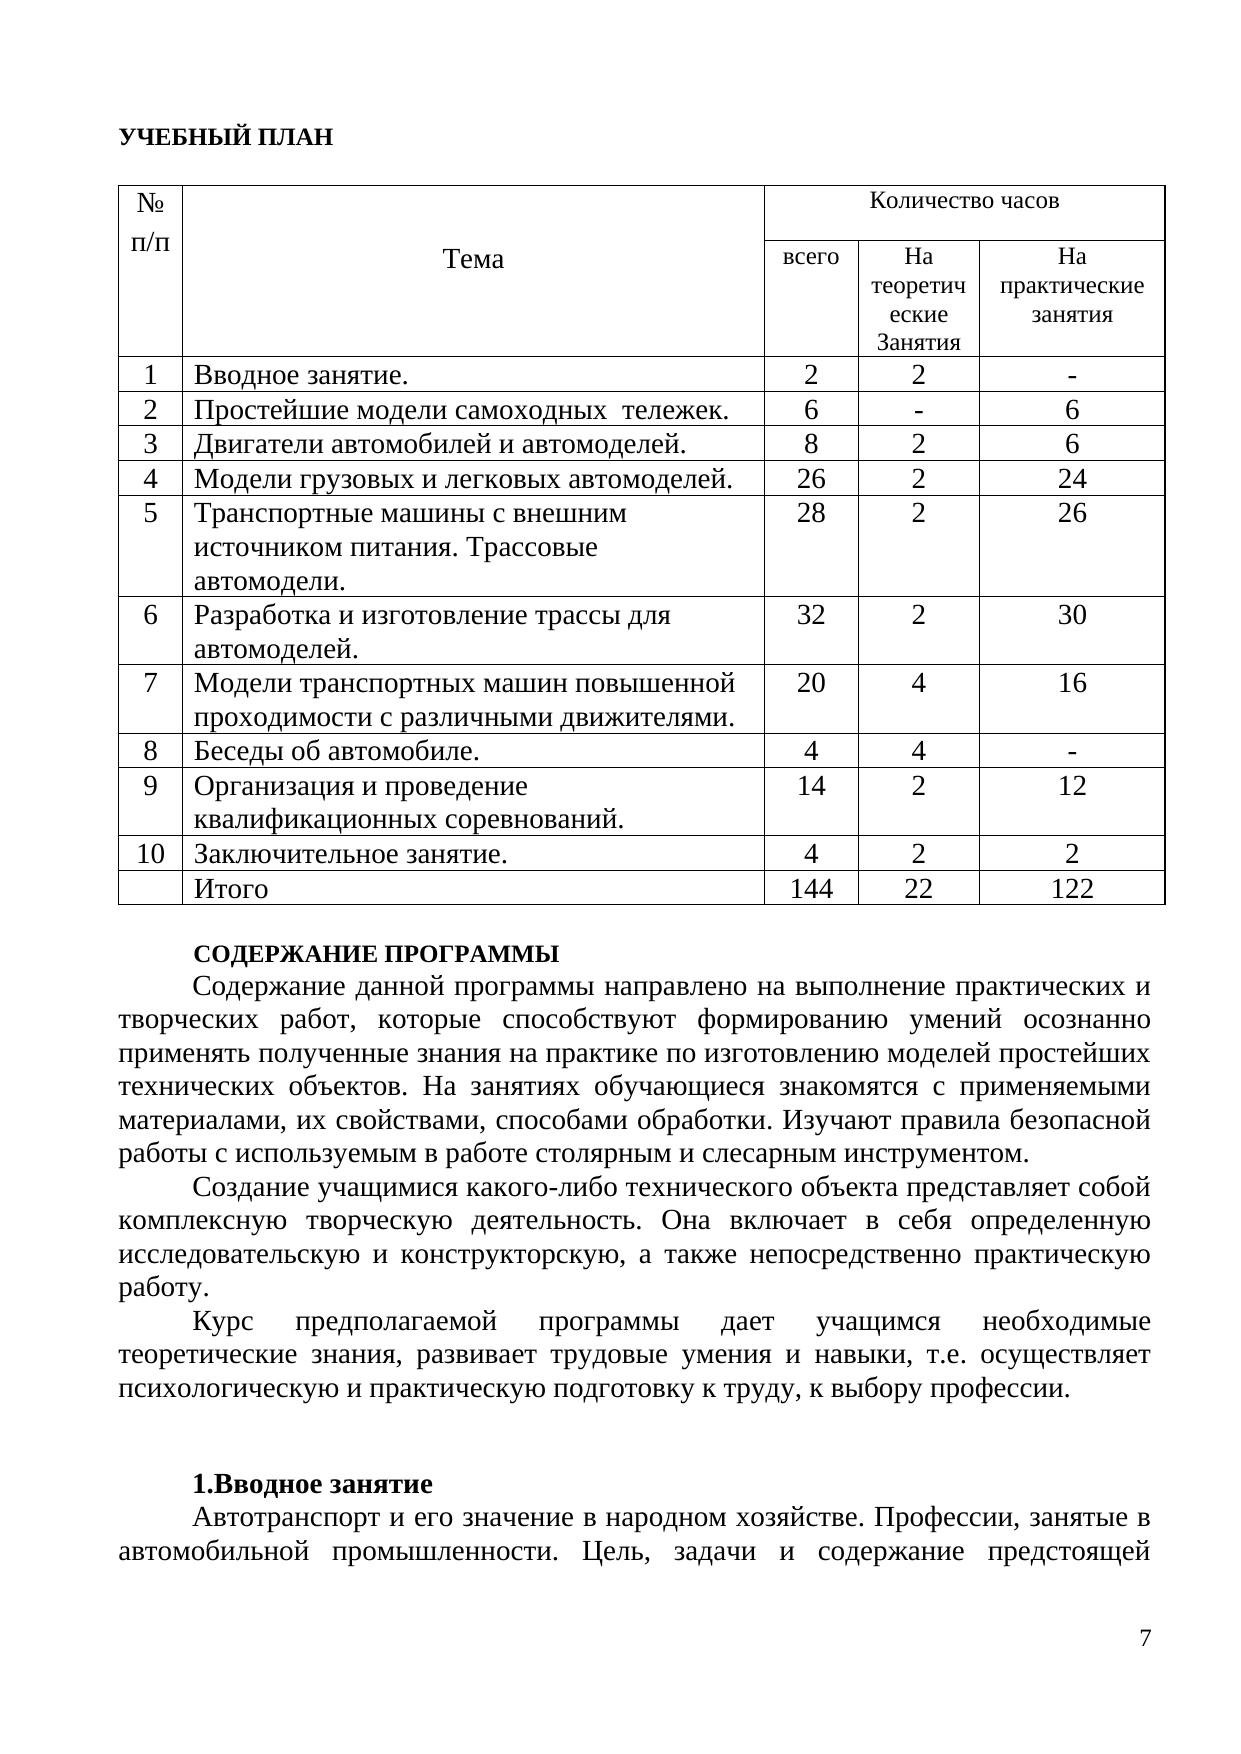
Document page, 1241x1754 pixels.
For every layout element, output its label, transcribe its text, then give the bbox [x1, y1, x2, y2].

table_cell 22 [859, 871, 979, 904]
table_cell 2 [859, 461, 979, 494]
table_cell 2 [859, 768, 979, 835]
table_cell 2 [859, 597, 979, 664]
text Создание учащимися какого-либо технического объекта представляет собой комплексную творческую деятельность. Она включает в себя определенную исследовательскую и конструкторскую, а также непосредственно практическую работу. [118, 1169, 1152, 1303]
table_cell Разработка и изготовление трассы для автомоделей. [183, 597, 764, 664]
table_cell 4 [765, 836, 858, 870]
text Курс предполагаемой программы дает учащимся необходимые теоретические знания, развивает трудовые умения и навыки, т.е. осуществляет психологическую и практическую подготовку к труду, к выбору профессии. [118, 1303, 1152, 1404]
table_cell 14 [765, 768, 858, 835]
table_cell На теоретические Занятия [859, 241, 979, 356]
table_cell 8 [119, 734, 182, 767]
table_cell 1 [119, 357, 182, 391]
table_cell 26 [980, 496, 1164, 596]
table_cell На практические занятия [980, 241, 1164, 356]
table_cell 144 [765, 871, 858, 904]
table_header Количество часов [765, 186, 1164, 240]
table_cell 6 [980, 426, 1164, 460]
table_cell 24 [980, 461, 1164, 494]
table_cell 8 [765, 426, 858, 460]
text 1.Вводное занятие [118, 1466, 1152, 1499]
table_cell 2 [765, 357, 858, 391]
text СОДЕРЖАНИЕ ПРОГРАММЫ [118, 939, 1152, 968]
table_cell 6 [119, 597, 182, 664]
table_cell Двигатели автомобилей и автомоделей. [183, 426, 764, 460]
table_cell всего [765, 241, 858, 356]
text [118, 1499, 1152, 1567]
table_cell 20 [765, 665, 858, 732]
table_cell 26 [765, 461, 858, 494]
table_cell Организация и проведение квалификационных соревнований. [183, 768, 764, 835]
table_cell 5 [119, 496, 182, 596]
table_header № п/п [119, 186, 182, 356]
table_cell Модели транспортных машин повышенной проходимости с различными движителями. [183, 665, 764, 732]
table_cell 16 [980, 665, 1164, 732]
table_cell Вводное занятие. [183, 357, 764, 391]
table_cell 6 [765, 392, 858, 425]
table_cell Заключительное занятие. [183, 836, 764, 870]
table_cell 4 [859, 665, 979, 732]
table_cell 2 [859, 496, 979, 596]
table_cell 4 [859, 734, 979, 767]
table_cell 2 [119, 392, 182, 425]
table_cell 30 [980, 597, 1164, 664]
table_cell - [859, 392, 979, 425]
table_cell 28 [765, 496, 858, 596]
table_cell 10 [119, 836, 182, 870]
table_cell [119, 871, 182, 904]
table_cell 32 [765, 597, 858, 664]
table_cell 4 [765, 734, 858, 767]
table_cell 2 [980, 836, 1164, 870]
table_cell Простейшие модели самоходных тележек. [183, 392, 764, 425]
table_cell 122 [980, 871, 1164, 904]
table_cell 7 [119, 665, 182, 732]
text Содержание данной программы направлено на выполнение практических и творческих работ, которые способствуют формированию умений осознанно применять полученные знания на практике по изготовлению моделей простейших технических объектов. На занятиях обучающиеся знакомятся с применяемыми материалами, их свойствами, способами обработки. Изучают правила безопасной работы с используемым в работе столярным и слесарным инструментом. [118, 968, 1152, 1169]
table_cell 6 [980, 392, 1164, 425]
table_cell 2 [859, 836, 979, 870]
table_cell 3 [119, 426, 182, 460]
table_cell 12 [980, 768, 1164, 835]
table_cell Итого [183, 871, 764, 904]
table_cell - [980, 734, 1164, 767]
table_cell Беседы об автомобиле. [183, 734, 764, 767]
table_cell Транспортные машины с внешним источником питания. Трассовые автомодели. [183, 496, 764, 596]
table_cell - [980, 357, 1164, 391]
table_cell Модели грузовых и легковых автомоделей. [183, 461, 764, 494]
table_cell 2 [859, 426, 979, 460]
table_cell 4 [119, 461, 182, 494]
table_cell 9 [119, 768, 182, 835]
table_cell 2 [859, 357, 979, 391]
table_header Тема [183, 186, 764, 356]
text УЧЕБНЫЙ ПЛАН [118, 122, 1152, 151]
